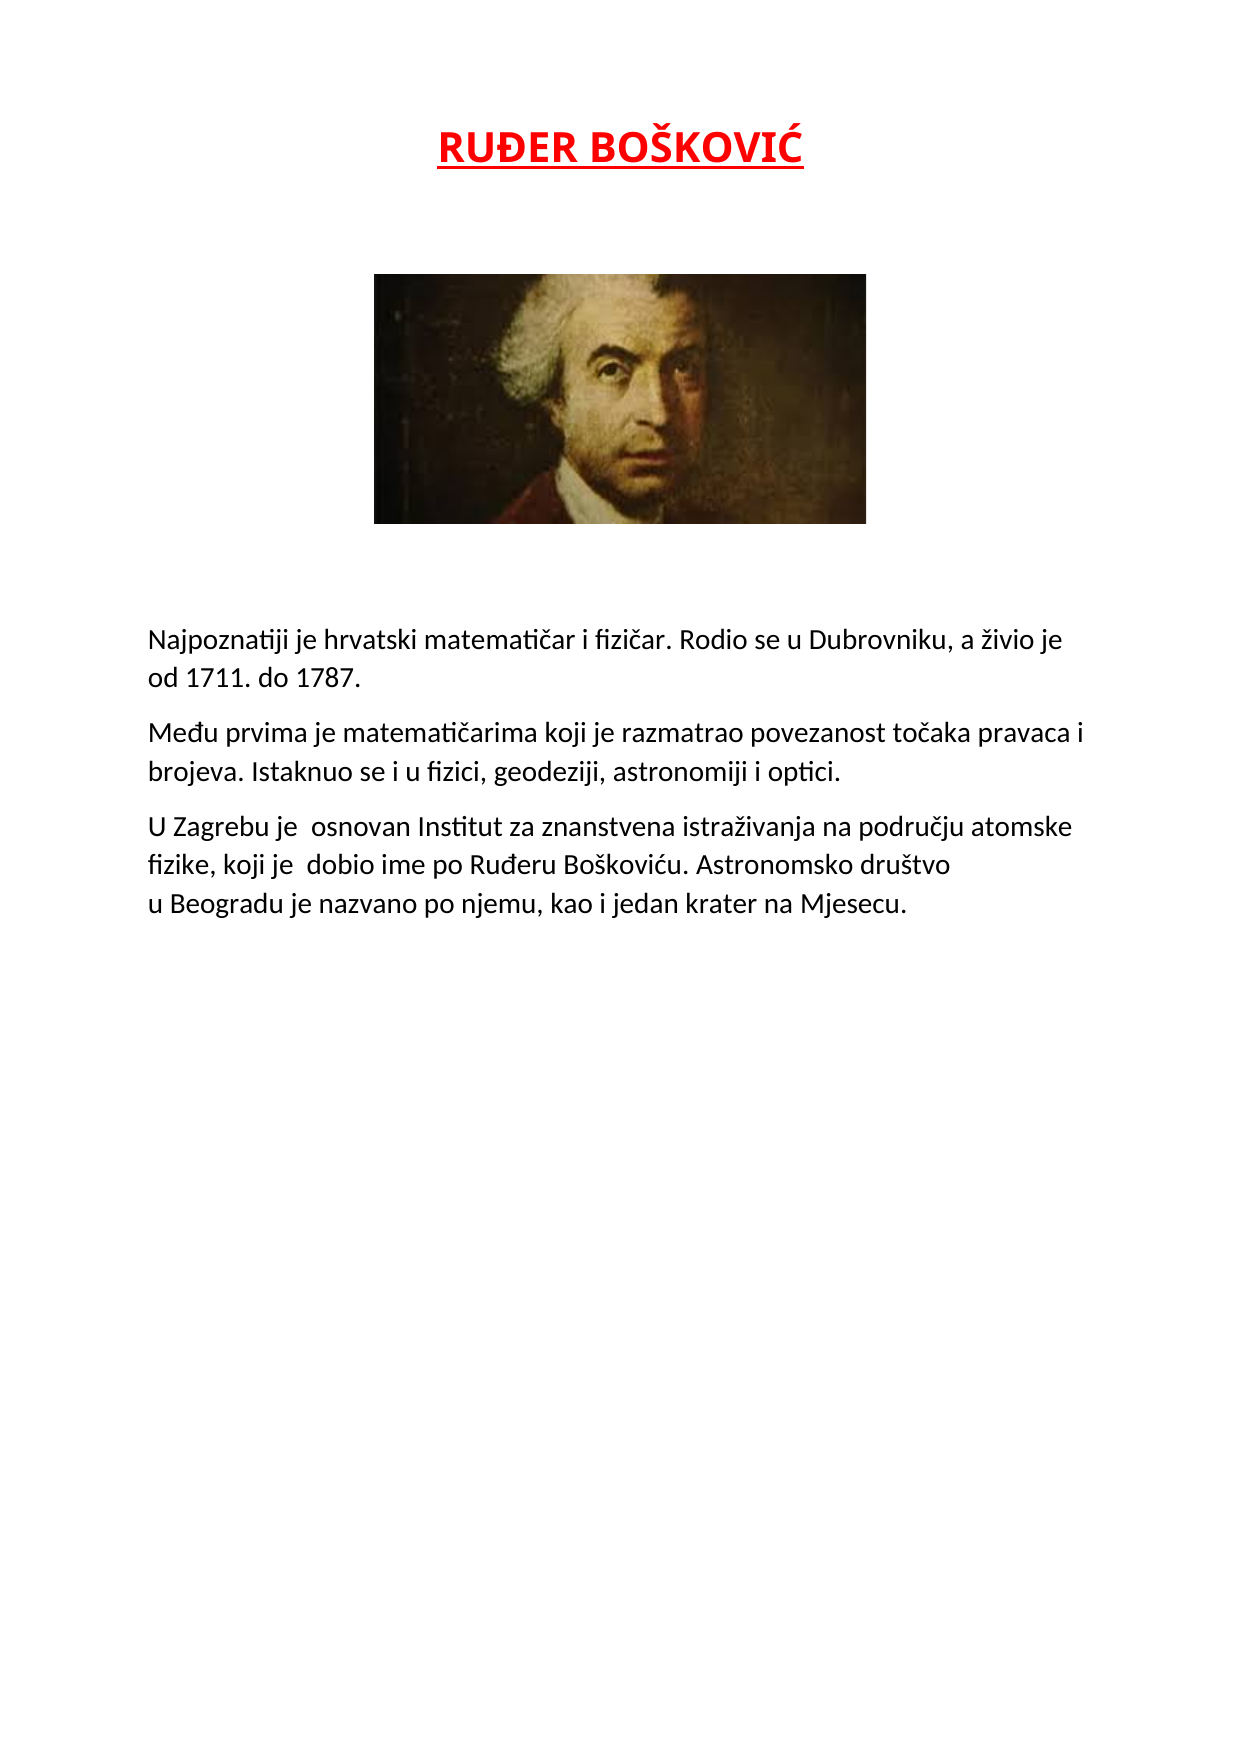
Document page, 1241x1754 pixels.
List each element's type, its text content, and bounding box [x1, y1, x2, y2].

text Među prvima je matematičarima koji je razmatrao povezanost točaka pravaca i brojeva. Istaknuo se i u fizici, geodeziji, astronomiji i optici. [148, 714, 1093, 788]
picture [374, 274, 867, 524]
text RUĐER BOŠKOVIĆ [148, 118, 1093, 175]
text U Zagrebu je osnovan Institut za znanstvena istraživanja na području atomske fizike, koji je dobio ime po Ruđeru Boškoviću. Astronomsko društvo u Beogradu je nazvano po njemu, kao i jedan krater na Mjesecu. [148, 808, 1093, 920]
text Najpoznatiji je hrvatski matematičar i fizičar. Rodio se u Dubrovniku, a živio je od 1711. do 1787. [148, 621, 1093, 695]
